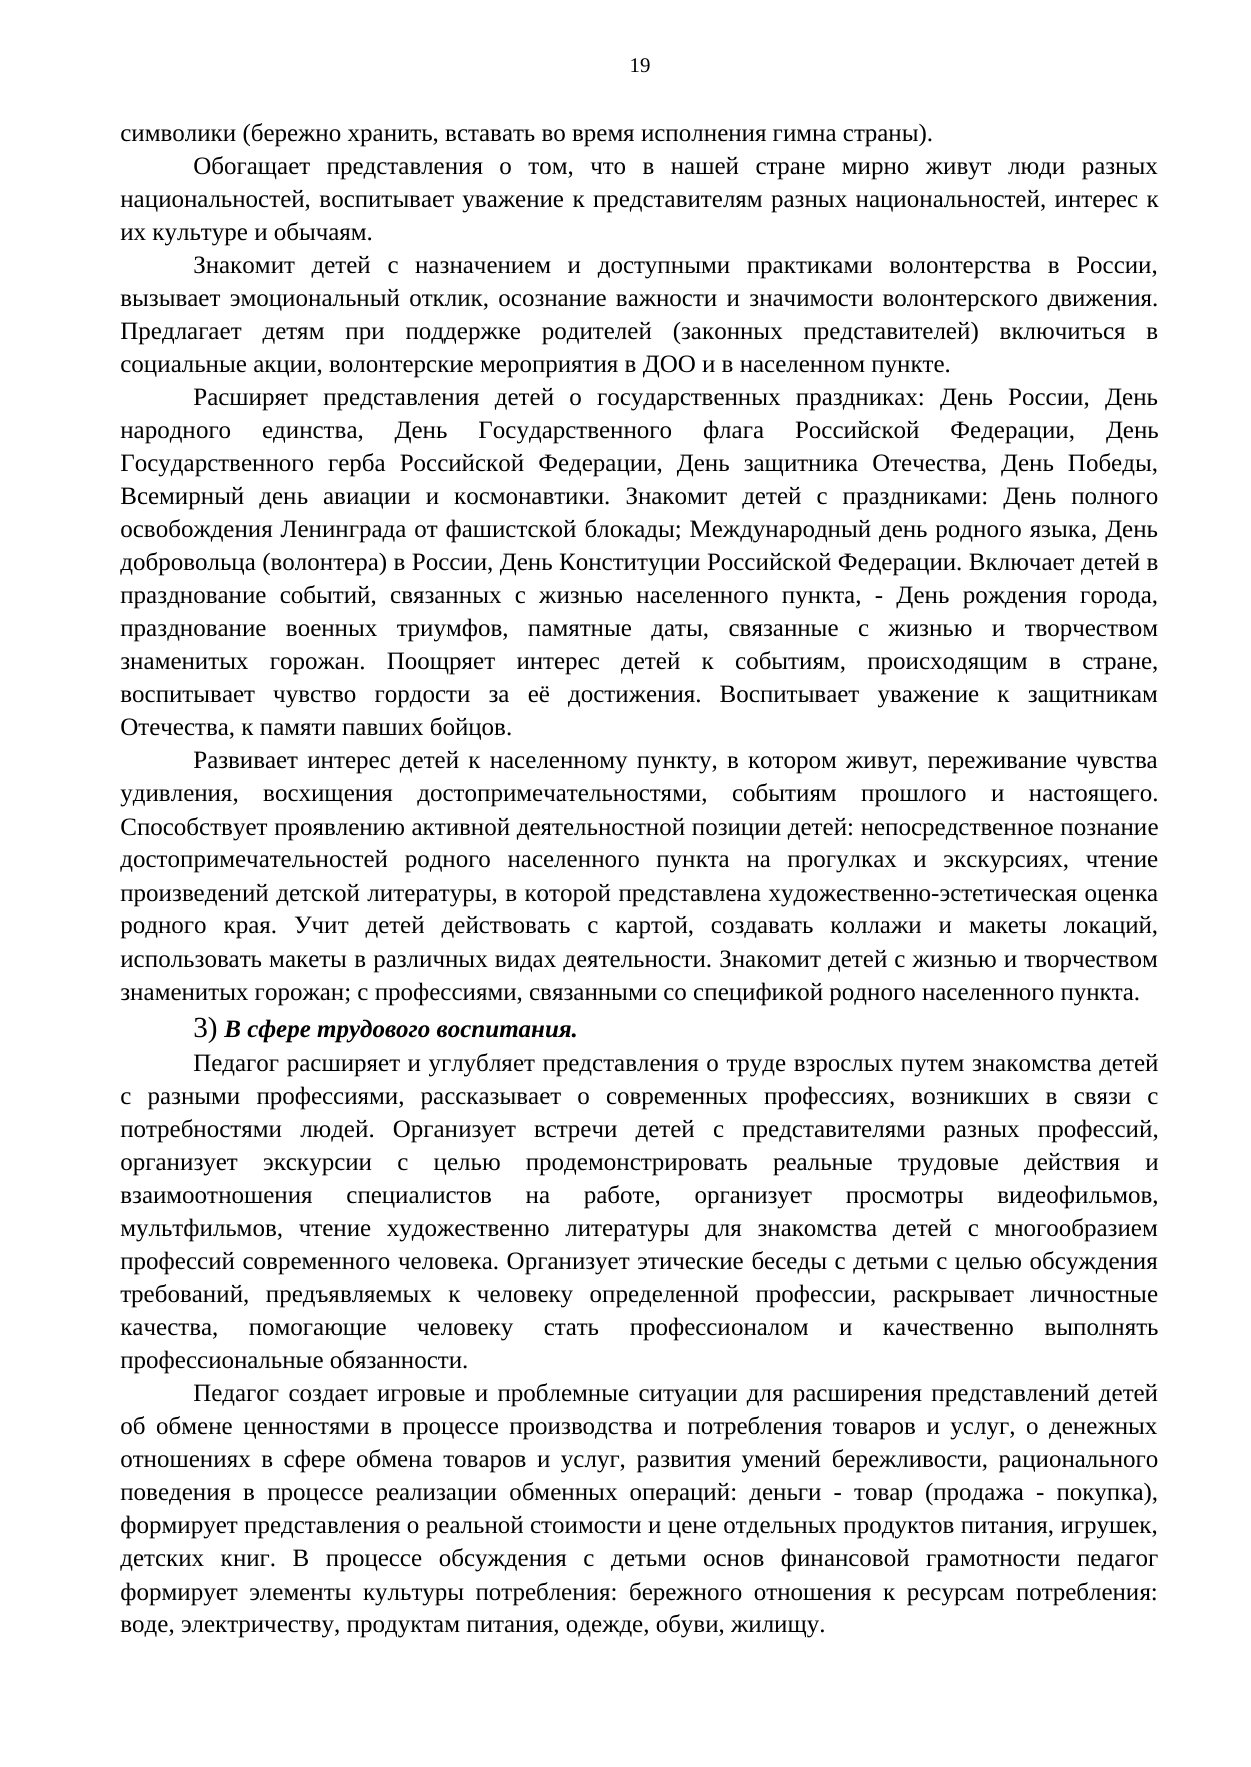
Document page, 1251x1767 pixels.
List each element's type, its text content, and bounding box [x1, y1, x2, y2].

text Обогащает представления о том, что в нашей стране мирно живут люди разных национальностей, воспитывает уважение к представителям разных национальностей, интерес к их культуре и обычаям. [120, 151, 1159, 246]
text Педагог создает игровые и проблемные ситуации для расширения представлений детей об обмене ценностями в процессе производства и потребления товаров и услуг, о денежных отношениях в сфере обмена товаров и услуг, развития умений бережливости, рационального поведения в процессе реализации обменных операций: деньги - товар (продажа - покупка), формирует представления о реальной стоимости и цене отдельных продуктов питания, игрушек, детских книг. В процессе обсуждения с детьми основ финансовой грамотности педагог формирует элементы культуры потребления: бережного отношения к ресурсам потребления: воде, электричеству, продуктам питания, одежде, обуви, жилищу. [120, 1378, 1159, 1638]
text Знакомит детей с назначением и доступными практиками волонтерства в России, вызывает эмоциональный отклик, осознание важности и значимости волонтерского движения. Предлагает детям при поддержке родителей (законных представителей) включиться в социальные акции, волонтерские мероприятия в ДОО и в населенном пункте. [120, 250, 1159, 378]
list В сфере трудового воспитания. [120, 1010, 1161, 1043]
text Развивает интерес детей к населенному пункту, в котором живут, переживание чувства удивления, восхищения достопримечательностями, событиям прошлого и настоящего. Способствует проявлению активной деятельностной позиции детей: непосредственное познание достопримечательностей родного населенного пункта на прогулках и экскурсиях, чтение произведений детской литературы, в которой представлена художественно-эстетическая оценка родного края. Учит детей действовать с картой, создавать коллажи и макеты локаций, использовать макеты в различных видах деятельности. Знакомит детей с жизнью и творчеством знаменитых горожан; с профессиями, связанными со спецификой родного населенного пункта. [120, 746, 1159, 1005]
text Расширяет представления детей о государственных праздниках: День России, День народного единства, День Государственного флага Российской Федерации, День Государственного герба Российской Федерации, День защитника Отечества, День Победы, Всемирный день авиации и космонавтики. Знакомит детей с праздниками: День полного освобождения Ленинграда от фашистской блокады; Международный день родного языка, День добровольца (волонтера) в России, День Конституции Российской Федерации. Включает детей в празднование событий, связанных с жизнью населенного пункта, - День рождения города, празднование военных триумфов, памятные даты, связанные с жизнью и творчеством знаменитых горожан. Поощряет интерес детей к событиям, происходящим в стране, воспитывает чувство гордости за её достижения. Воспитывает уважение к защитникам Отечества, к памяти павших бойцов. [120, 382, 1159, 741]
text Педагог расширяет и углубляет представления о труде взрослых путем знакомства детей с разными профессиями, рассказывает о современных профессиях, возникших в связи с потребностями людей. Организует встречи детей с представителями разных профессий, организует экскурсии с целью продемонстрировать реальные трудовые действия и взаимоотношения специалистов на работе, организует просмотры видеофильмов, мультфильмов, чтение художественно литературы для знакомства детей с многообразием профессий современного человека. Организует этические беседы с детьми с целью обсуждения требований, предъявляемых к человеку определенной профессии, раскрывает личностные качества, помогающие человеку стать профессионалом и качественно выполнять профессиональные обязанности. [120, 1048, 1159, 1374]
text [120, 118, 1159, 147]
